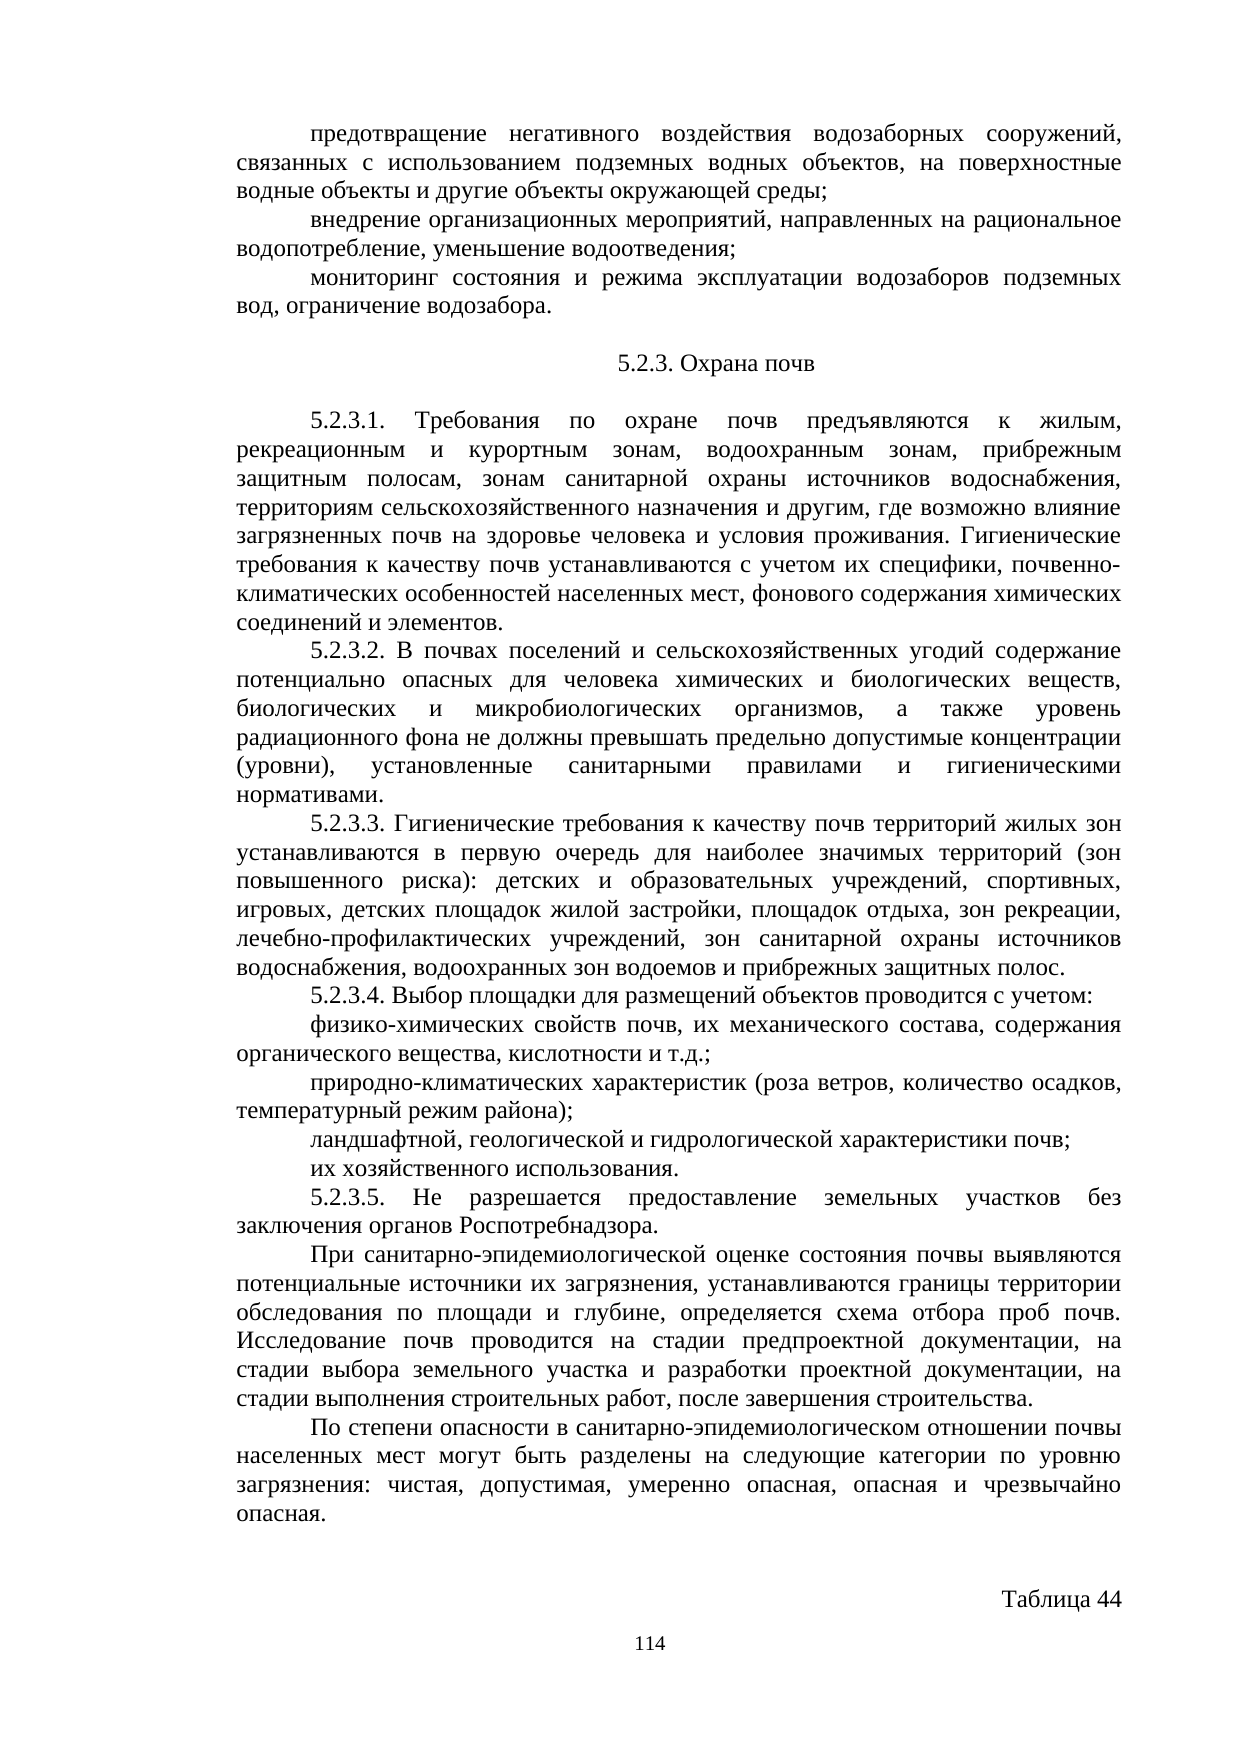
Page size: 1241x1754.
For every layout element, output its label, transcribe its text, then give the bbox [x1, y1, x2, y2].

text мониторинг состояния и режима эксплуатации водозаборов подземных вод, ограничение водозабора. [236, 262, 1122, 319]
text 5.2.3.3. Гигиенические требования к качеству почв территорий жилых зон устанавливаются в первую очередь для наиболее значимых территорий (зон повышенного риска): детских и образовательных учреждений, спортивных, игровых, детских площадок жилой застройки, площадок отдыха, зон рекреации, лечебно-профилактических учреждений, зон санитарной охраны источников водоснабжения, водоохранных зон водоемов и прибрежных защитных полос. [236, 808, 1122, 981]
text По степени опасности в санитарно-эпидемиологическом отношении почвы населенных мест могут быть разделены на следующие категории по уровню загрязнения: чистая, допустимая, умеренно опасная, опасная и чрезвычайно опасная. [236, 1412, 1122, 1527]
text 5.2.3.5. Не разрешается предоставление земельных участков без заключения органов Роспотребнадзора. [236, 1182, 1122, 1239]
text 5.2.3. Охрана почв [236, 348, 1122, 377]
text 5.2.3.2. В почвах поселений и сельскохозяйственных угодий содержание потенциально опасных для человека химических и биологических веществ, биологических и микробиологических организмов, а также уровень радиационного фона не должны превышать предельно допустимые концентрации (уровни), установленные санитарными правилами и гигиеническими нормативами. [236, 636, 1122, 808]
text При санитарно-эпидемиологической оценке состояния почвы выявляются потенциальные источники их загрязнения, устанавливаются границы территории обследования по площади и глубине, определяется схема отбора проб почв. Исследование почв проводится на стадии предпроектной документации, на стадии выбора земельного участка и разработки проектной документации, на стадии выполнения строительных работ, после завершения строительства. [236, 1239, 1122, 1412]
text физико-химических свойств почв, их механического состава, содержания органического вещества, кислотности и т.д.; [236, 1009, 1122, 1067]
text 5.2.3.4. Выбор площадки для размещений объектов проводится с учетом: [236, 981, 1122, 1009]
text 5.2.3.1. Требования по охране почв предъявляются к жилым, рекреационным и курортным зонам, водоохранным зонам, прибрежным защитным полосам, зонам санитарной охраны источников водоснабжения, территориям сельскохозяйственного назначения и другим, где возможно влияние загрязненных почв на здоровье человека и условия проживания. Гигиенические требования к качеству почв устанавливаются с учетом их специфики, почвенно-климатических особенностей населенных мест, фонового содержания химических соединений и элементов. [236, 406, 1122, 636]
text ландшафтной, геологической и гидрологической характеристики почв; [236, 1124, 1122, 1153]
text внедрение организационных мероприятий, направленных на рациональное водопотребление, уменьшение водоотведения; [236, 204, 1122, 262]
text их хозяйственного использования. [236, 1153, 1122, 1182]
text предотвращение негативного воздействия водозаборных сооружений, связанных с использованием подземных водных объектов, на поверхностные водные объекты и другие объекты окружающей среды; [236, 118, 1122, 204]
text природно-климатических характеристик (роза ветров, количество осадков, температурный режим района); [236, 1067, 1122, 1124]
text Таблица 44 [236, 1584, 1122, 1613]
